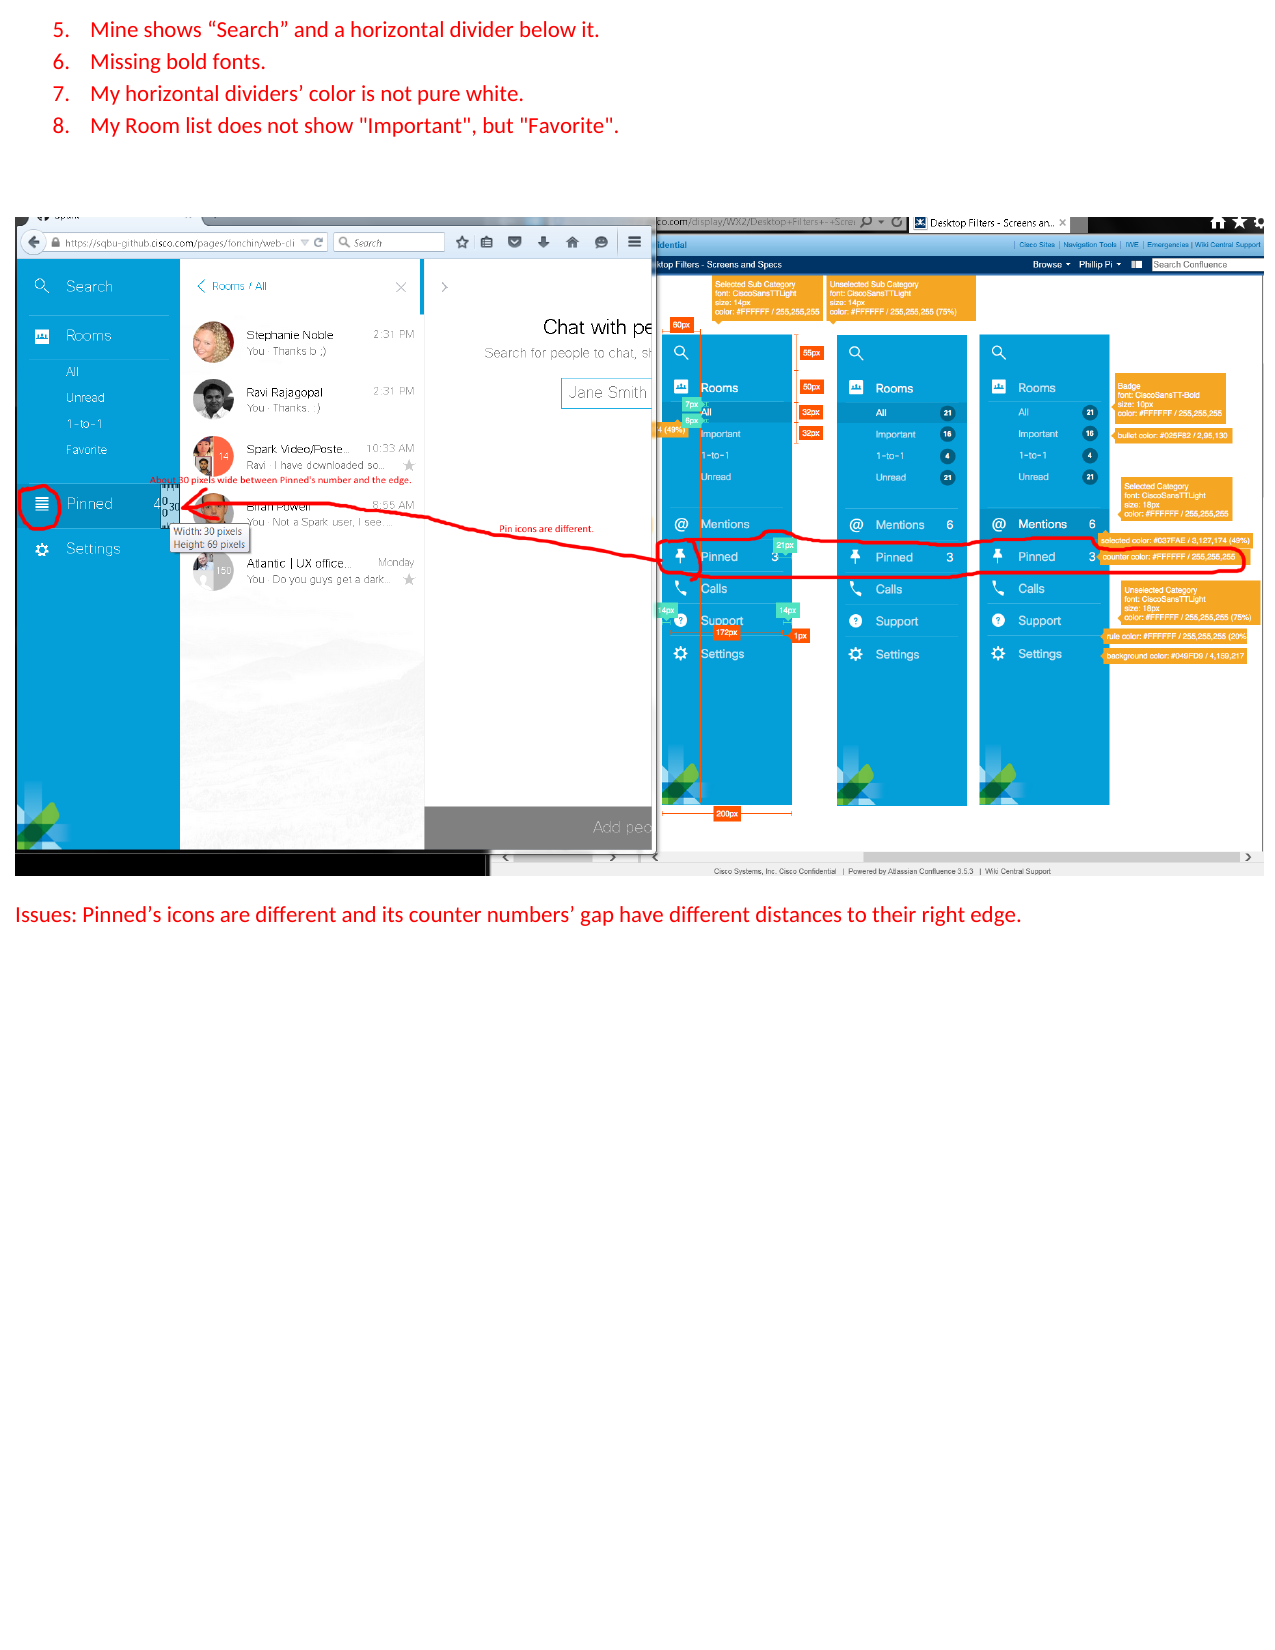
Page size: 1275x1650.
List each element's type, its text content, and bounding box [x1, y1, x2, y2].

list My Room list does not show "Important", but "Favorite". [52, 112, 1260, 139]
list My horizontal dividers’ color is not pure white. [52, 79, 1260, 107]
text Issues: Pinned’s icons are different and its counter numbers’ gap have different distances to their right edge. [15, 901, 1260, 928]
picture [15, 217, 1264, 876]
list Missing bold fonts. [52, 47, 1260, 75]
list Mine shows “Search” and a horizontal divider below it. [52, 15, 1260, 43]
